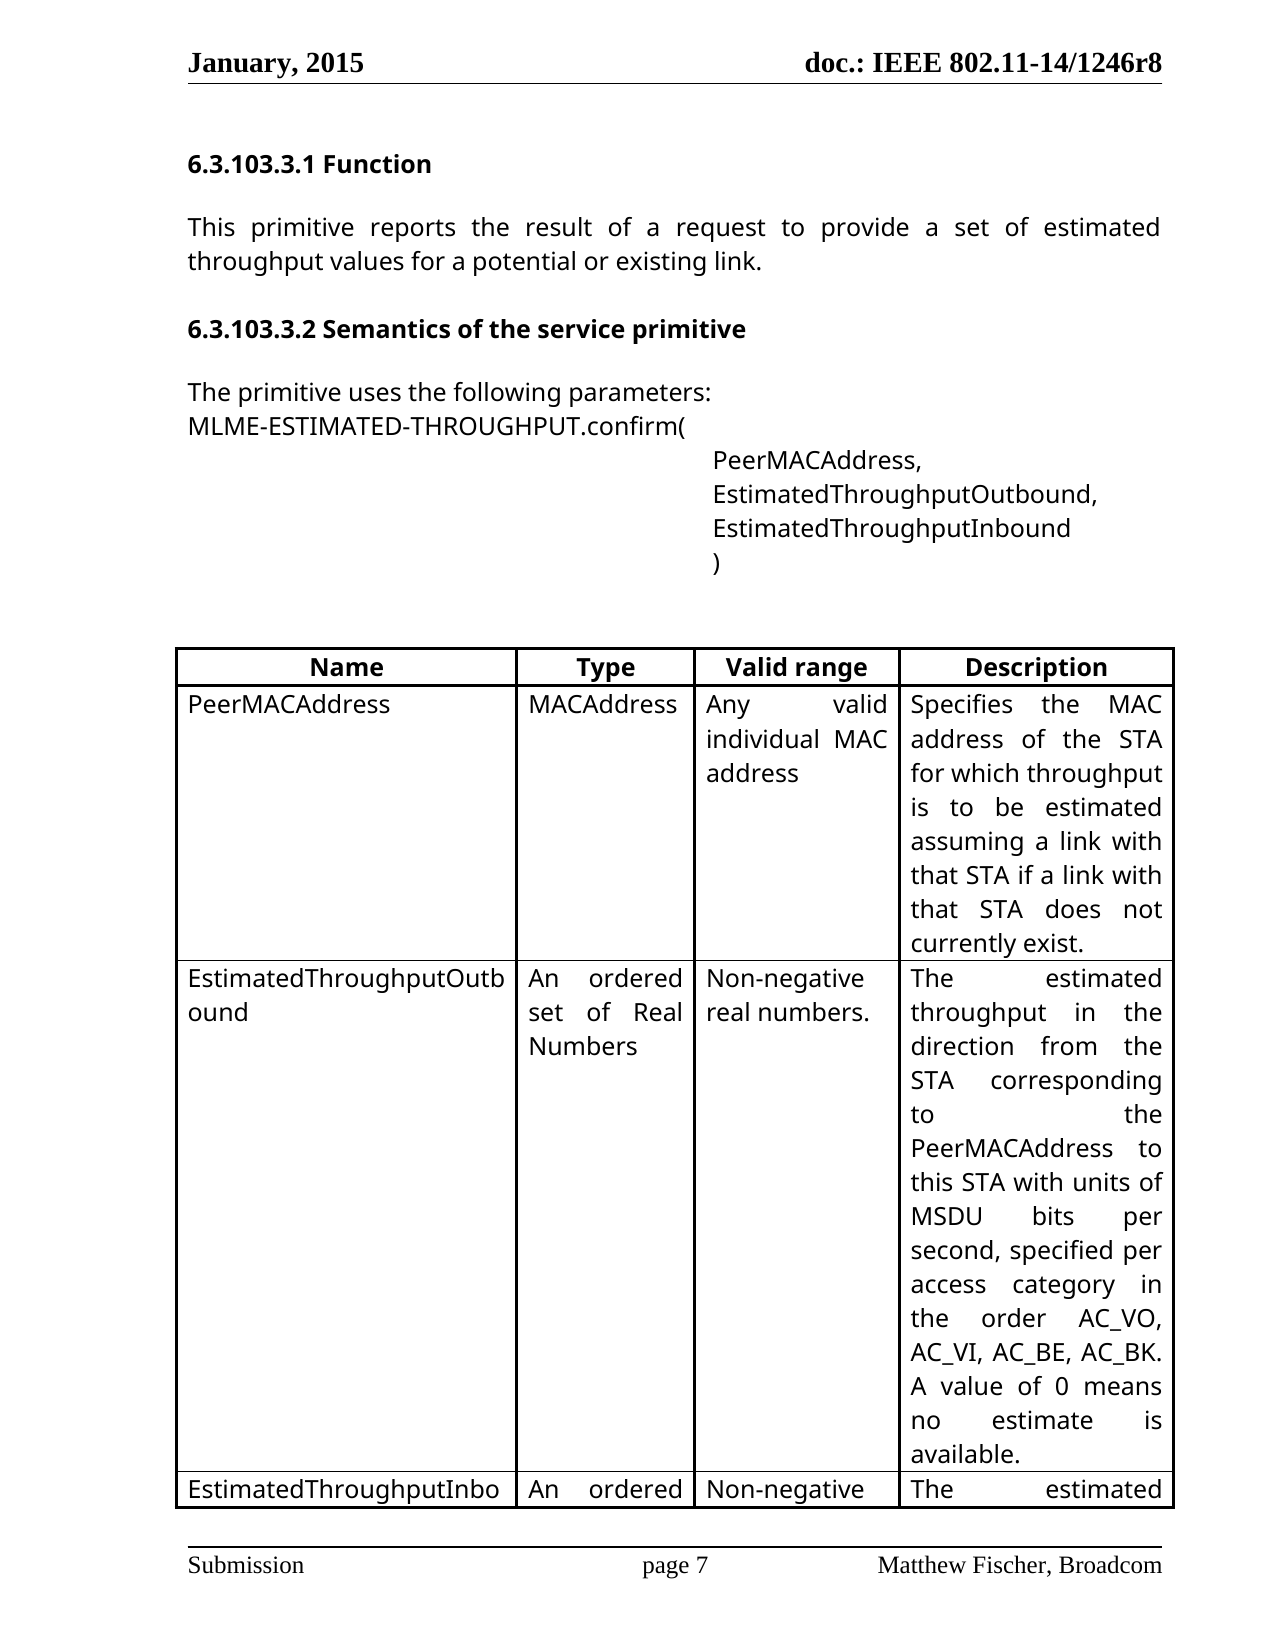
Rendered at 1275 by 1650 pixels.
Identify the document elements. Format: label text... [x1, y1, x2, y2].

table_header Valid range [696, 650, 898, 684]
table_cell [518, 1472, 693, 1506]
table_cell Specifies the MAC address of the STA for which throughput is to be estimated assuming a link with that STA if a link with that STA does not currently exist. [901, 687, 1172, 960]
text ) [637, 545, 1162, 579]
table_cell The estimated throughput in the direction from the STA corresponding to the PeerMACAddress to this STA with units of MSDU bits per second, specified per access category in the order AC_VO, AC_VI, AC_BE, AC_BK. A value of 0 means no estimate is available. [901, 961, 1172, 1471]
table_header Description [901, 650, 1172, 684]
text 6.3.103.3.1 Function [187, 147, 1162, 181]
text MLME-ESTIMATED-THROUGHPUT.confirm( [187, 408, 1162, 442]
text This primitive reports the result of a request to provide a set of estimated throughput values for a potential or existing link. [187, 209, 1162, 277]
text 6.3.103.3.2 Semantics of the service primitive [187, 312, 1162, 346]
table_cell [696, 1472, 898, 1506]
table_cell MACAddress [518, 687, 693, 960]
text EstimatedThroughputOutbound, [187, 477, 1162, 511]
table_cell EstimatedThroughputOutbound [178, 961, 515, 1471]
table_cell PeerMACAddress [178, 687, 515, 960]
table_cell Any valid individual MAC address [696, 687, 898, 960]
table_cell Non-negative real numbers. [696, 961, 898, 1471]
table_header Name [178, 650, 515, 684]
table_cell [178, 1472, 515, 1506]
text EstimatedThroughputInbound [187, 511, 1162, 545]
table_header Type [518, 650, 693, 684]
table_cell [901, 1472, 1172, 1506]
text PeerMACAddress, [187, 442, 1162, 477]
text The primitive uses the following parameters: [187, 374, 1162, 408]
table_cell An ordered set of Real Numbers [518, 961, 693, 1471]
